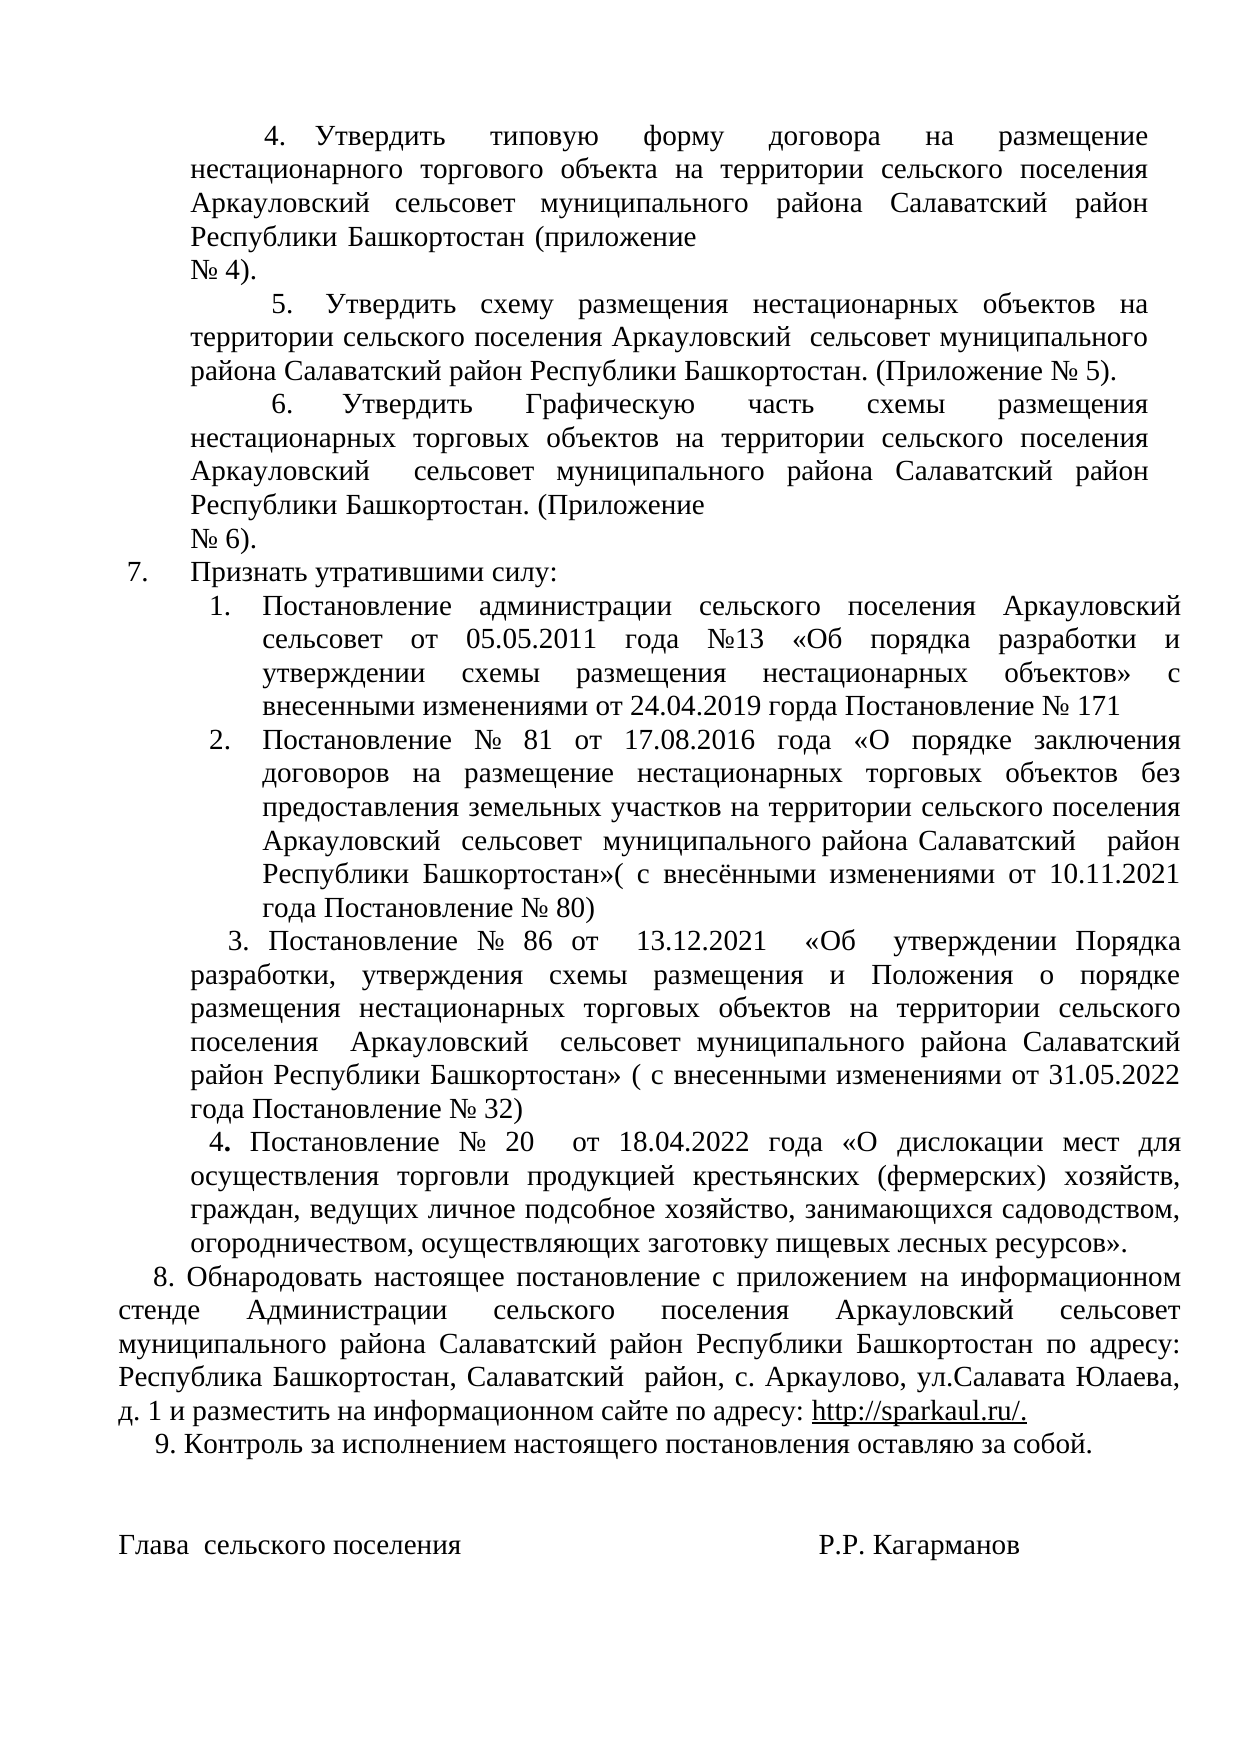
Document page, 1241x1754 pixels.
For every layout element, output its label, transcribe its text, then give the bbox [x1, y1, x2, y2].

text 4. Постановление № 20 от 18.04.2022 года «О дислокации мест для осуществления торговли продукцией крестьянских (фермерских) хозяйств, граждан, ведущих личное подсобное хозяйство, занимающихся садоводством, огородничеством, осуществляющих заготовку пищевых лесных ресурсов». [190, 1124, 1181, 1259]
list Признать утратившими силу: [127, 554, 1181, 588]
text № 6). [190, 521, 1148, 554]
text № 4). [190, 252, 1148, 286]
text 8. Обнародовать настоящее постановление с приложением на информационном стенде Администрации сельского поселения Аркауловский сельсовет муниципального района Салаватский район Республики Башкортостан по адресу: Республика Башкортостан, Салаватский район, с. Аркаулово, ул.Салавата Юлаева, д. 1 и разместить на информационном сайте по адресу: http://sparkaul.ru/. [118, 1259, 1181, 1426]
text Глава сельского поселения Р.Р. Кагарманов [118, 1527, 1181, 1561]
list Утвердить типовую форму договора на размещение нестационарного торгового объекта на территории сельского поселения Аркауловский сельсовет муниципального района Салаватский район Республики Башкортостан (приложение [190, 118, 1148, 252]
list Утвердить схему размещения нестационарных объектов на территории сельского поселения Аркауловский сельсовет муниципального района Салаватский район Республики Башкортостан. (Приложение № 5). [190, 286, 1148, 386]
list Постановление администрации сельского поселения Аркауловский сельсовет от 05.05.2011 года №13 «Об порядка разработки и утверждении схемы размещения нестационарных объектов» с внесенными изменениями от 24.04.2019 горда Постановление № 171 [209, 588, 1181, 722]
text 9. Контроль за исполнением настоящего постановления оставляю за собой. [118, 1426, 1181, 1460]
list Утвердить Графическую часть схемы размещения нестационарных торговых объектов на территории сельского поселения Аркауловский сельсовет муниципального района Салаватский район Республики Башкортостан. (Приложение [190, 386, 1148, 521]
list Постановление № 81 от 17.08.2016 года «О порядке заключения договоров на размещение нестационарных торговых объектов без предоставления земельных участков на территории сельского поселения Аркауловский сельсовет муниципального района Салаватский район Республики Башкортостан»( с внесёнными изменениями от 10.11.2021 года Постановление № 80) [209, 722, 1181, 923]
text 3. Постановление № 86 от 13.12.2021 «Об утверждении Порядка разработки, утверждения схемы размещения и Положения о порядке размещения нестационарных торговых объектов на территории сельского поселения Аркауловский сельсовет муниципального района Салаватский район Республики Башкортостан» ( с внесенными изменениями от 31.05.2022 года Постановление № 32) [190, 923, 1181, 1124]
